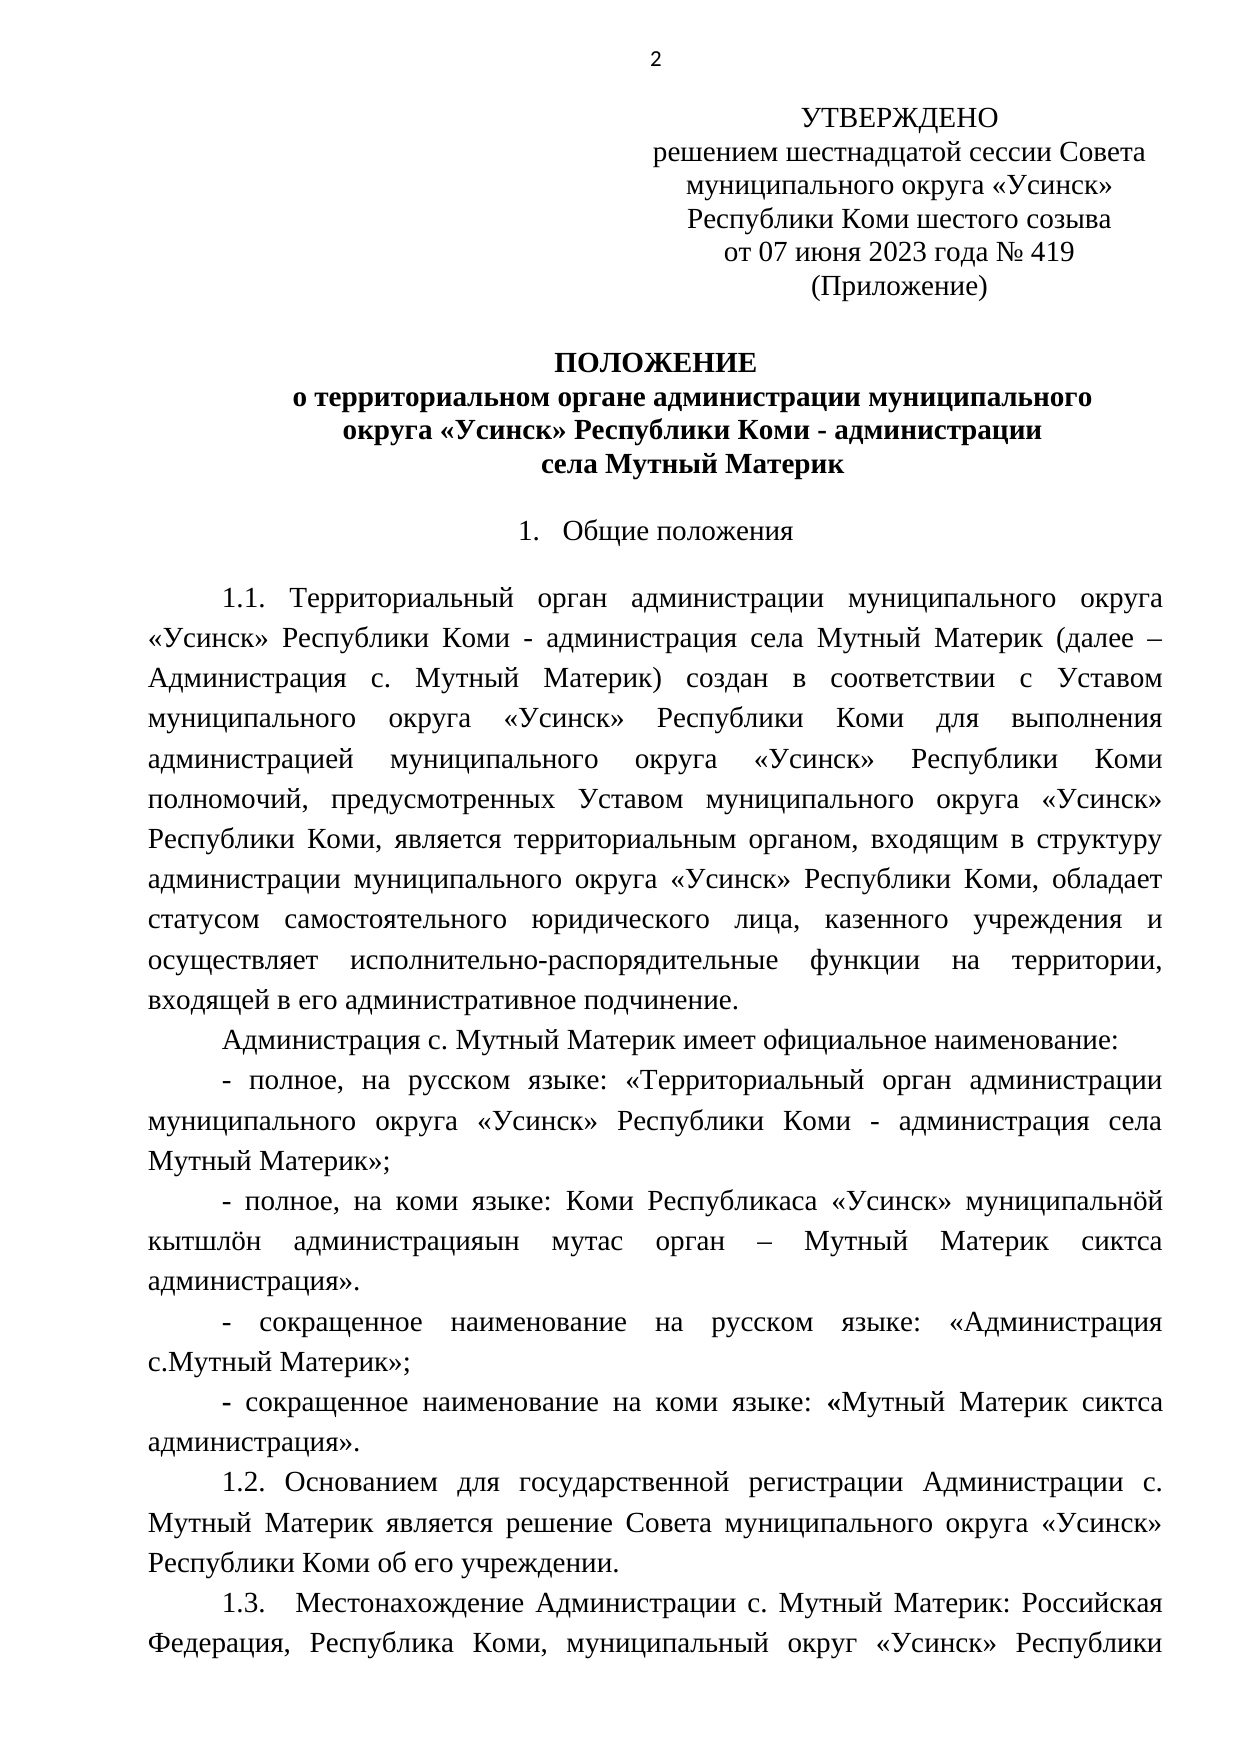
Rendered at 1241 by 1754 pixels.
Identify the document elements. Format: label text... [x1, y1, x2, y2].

text решением шестнадцатой сессии Совета муниципального округа «Усинск» Республики Коми шестого созыва [635, 134, 1163, 234]
text - сокращенное наименование на русском языке: «Администрация с.Мутный Материк»; [148, 1304, 1163, 1377]
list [148, 1585, 1163, 1659]
text (Приложение) [635, 268, 1163, 302]
text 1.1. Территориальный орган администрации муниципального округа «Усинск» Республики Коми - администрация села Мутный Материк (далее – Администрация с. Мутный Материк) создан в соответствии с Уставом муниципального округа «Усинск» Республики Коми для выполнения администрацией муниципального округа «Усинск» Республики Коми полномочий, предусмотренных Уставом муниципального округа «Усинск» Республики Коми, является территориальным органом, входящим в структуру администрации муниципального округа «Усинск» Республики Коми, обладает статусом самостоятельного юридического лица, казенного учреждения и осуществляет исполнительно-распорядительные функции на территории, входящей в его административное подчинение. [148, 580, 1163, 1016]
text округа «Усинск» Республики Коми - администрации [148, 412, 1163, 446]
text - полное, на коми языке: Коми Республикаса «Усинск» муниципальнöй кытшлöн администрацияын мутас орган – Мутный Материк сиктса администрация». [148, 1183, 1163, 1297]
text Администрация с. Мутный Материк имеет официальное наименование: [148, 1022, 1163, 1056]
text ПОЛОЖЕНИЕ [148, 345, 1163, 379]
text - полное, на русском языке: «Территориальный орган администрации муниципального округа «Усинск» Республики Коми - администрация села Мутный Материк»; [148, 1062, 1163, 1176]
text - сокращенное наименование на коми языке: «Мутный Материк сиктса администрация». [148, 1384, 1163, 1458]
text о территориальном органе администрации муниципального [148, 379, 1163, 412]
list Общие положения [148, 513, 1163, 546]
text 1.2. Основанием для государственной регистрации Администрации с. Мутный Материк является решение Совета муниципального округа «Усинск» Республики Коми об его учреждении. [148, 1464, 1163, 1578]
text от 07 июня 2023 года № 419 [635, 234, 1163, 268]
text УТВЕРЖДЕНО [635, 100, 1163, 134]
text села Мутный Материк [148, 446, 1163, 479]
